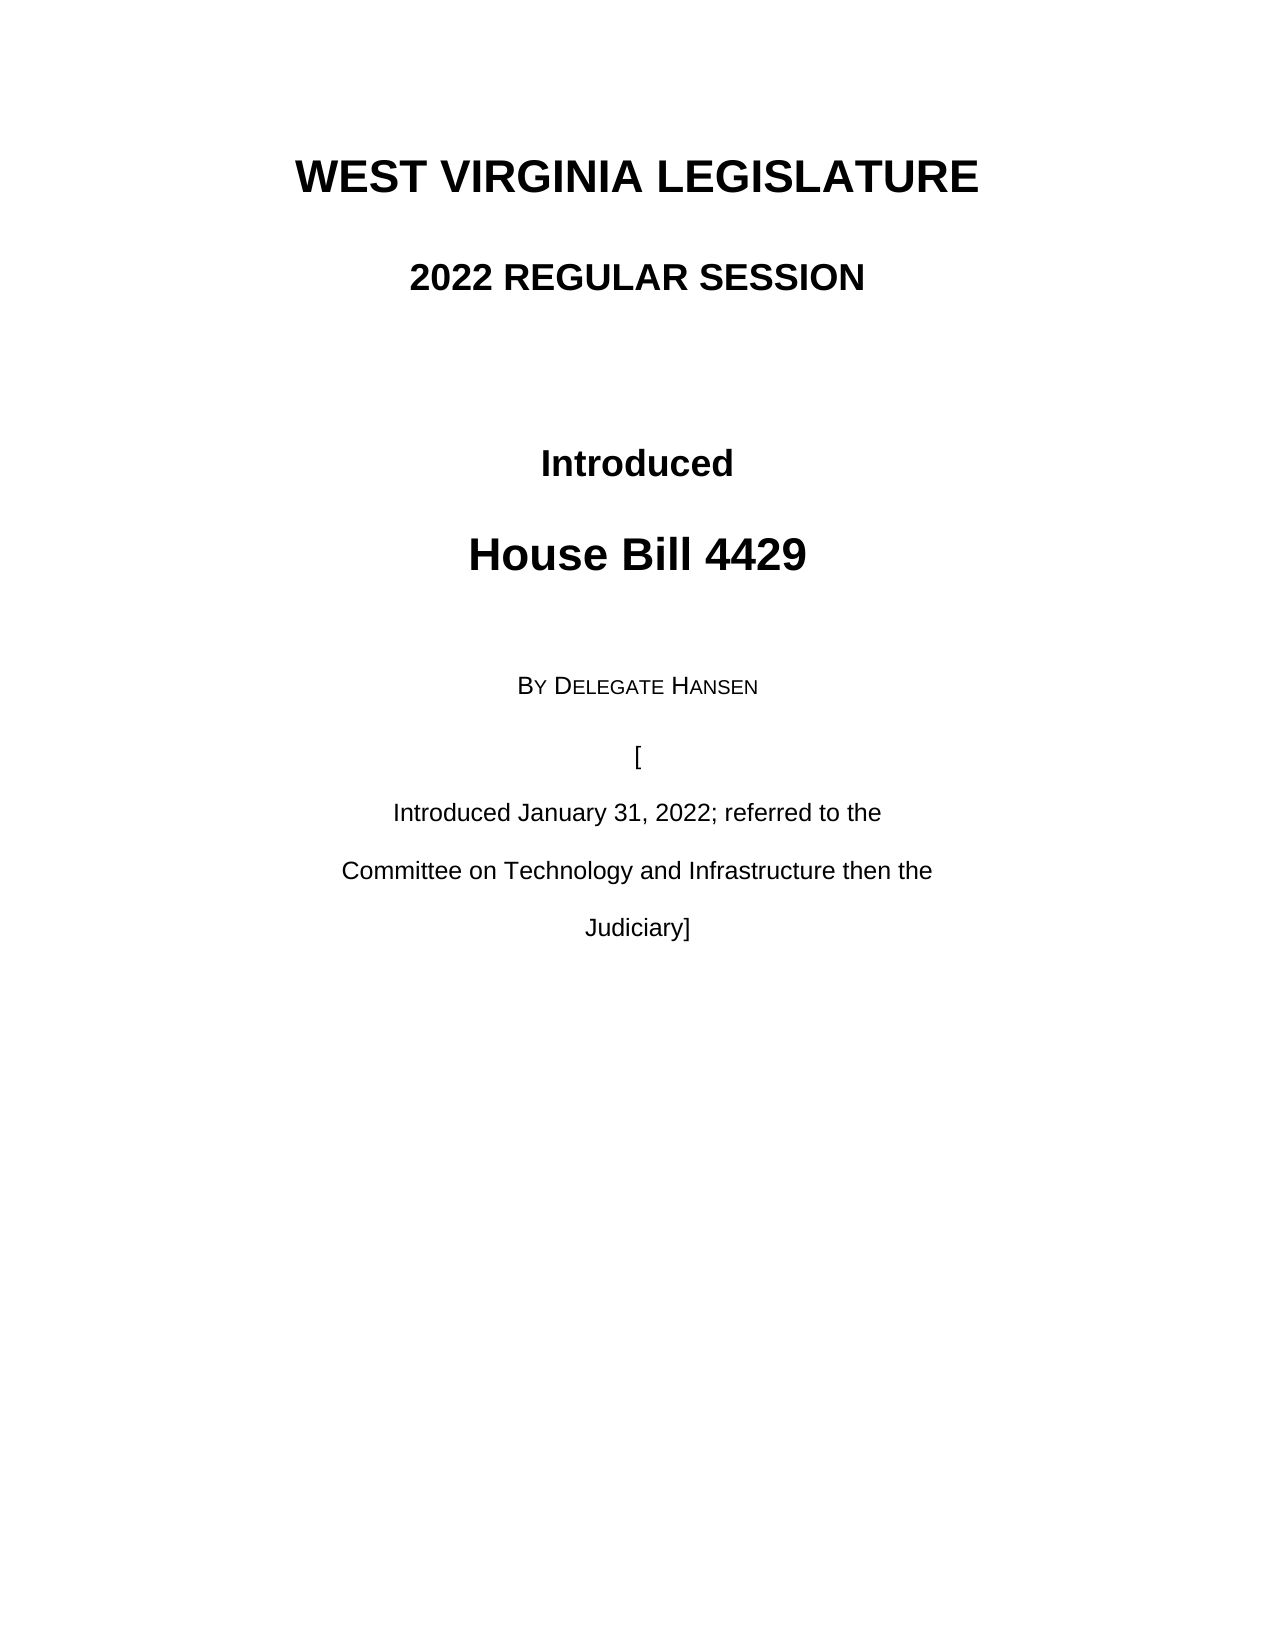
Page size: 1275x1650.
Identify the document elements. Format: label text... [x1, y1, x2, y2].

title WEST VIRGINIA LEGISLATURE [150, 150, 1125, 203]
text Bill [150, 528, 1125, 581]
text By [337, 671, 937, 699]
title 2022 REGULAR SESSION [150, 255, 1125, 298]
text [] [337, 741, 937, 942]
